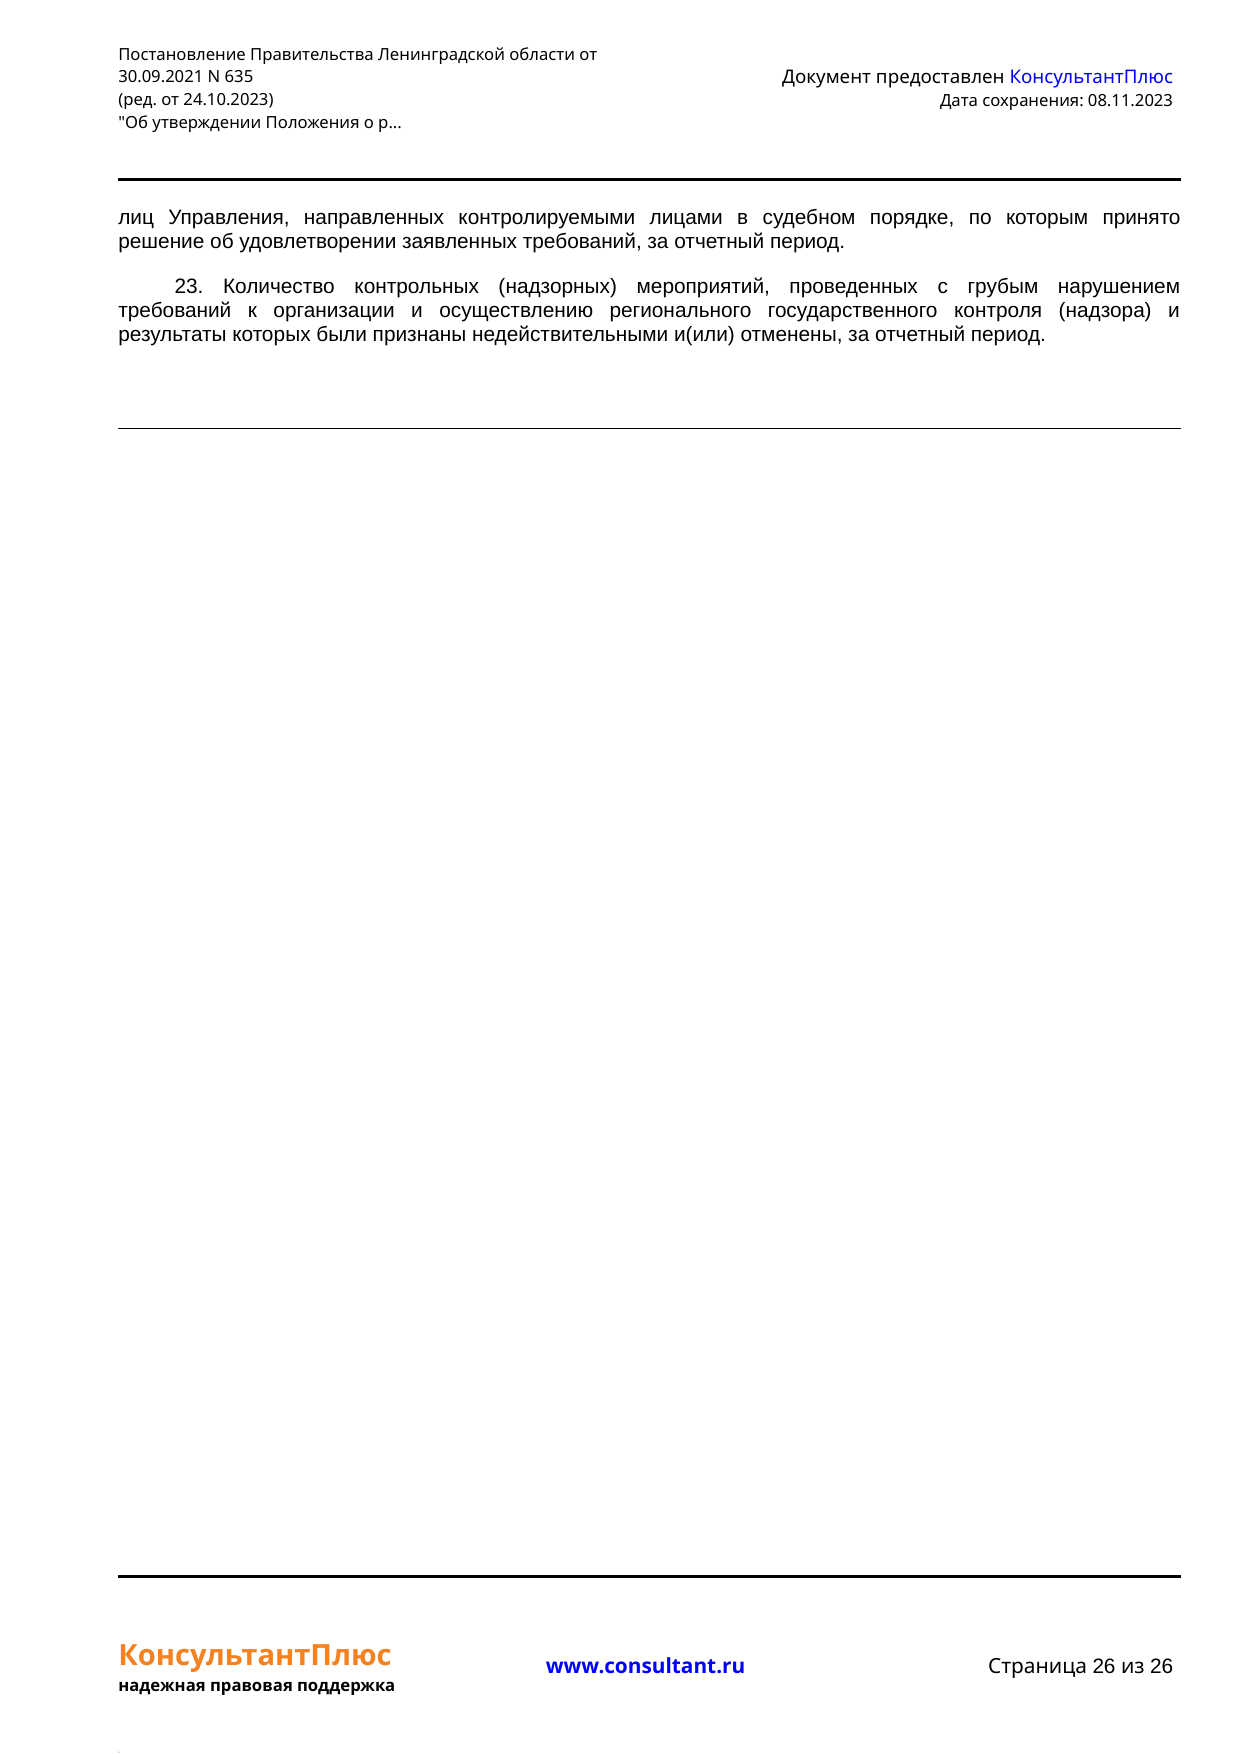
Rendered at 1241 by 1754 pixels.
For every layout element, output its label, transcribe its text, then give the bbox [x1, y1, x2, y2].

text 23. Количество контрольных (надзорных) мероприятий, проведенных с грубым нарушением требований к организации и осуществлению регионального государственного контроля (надзора) и результаты которых были признаны недействительными и(или) отменены, за отчетный период. [118, 273, 1181, 345]
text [118, 205, 1181, 253]
